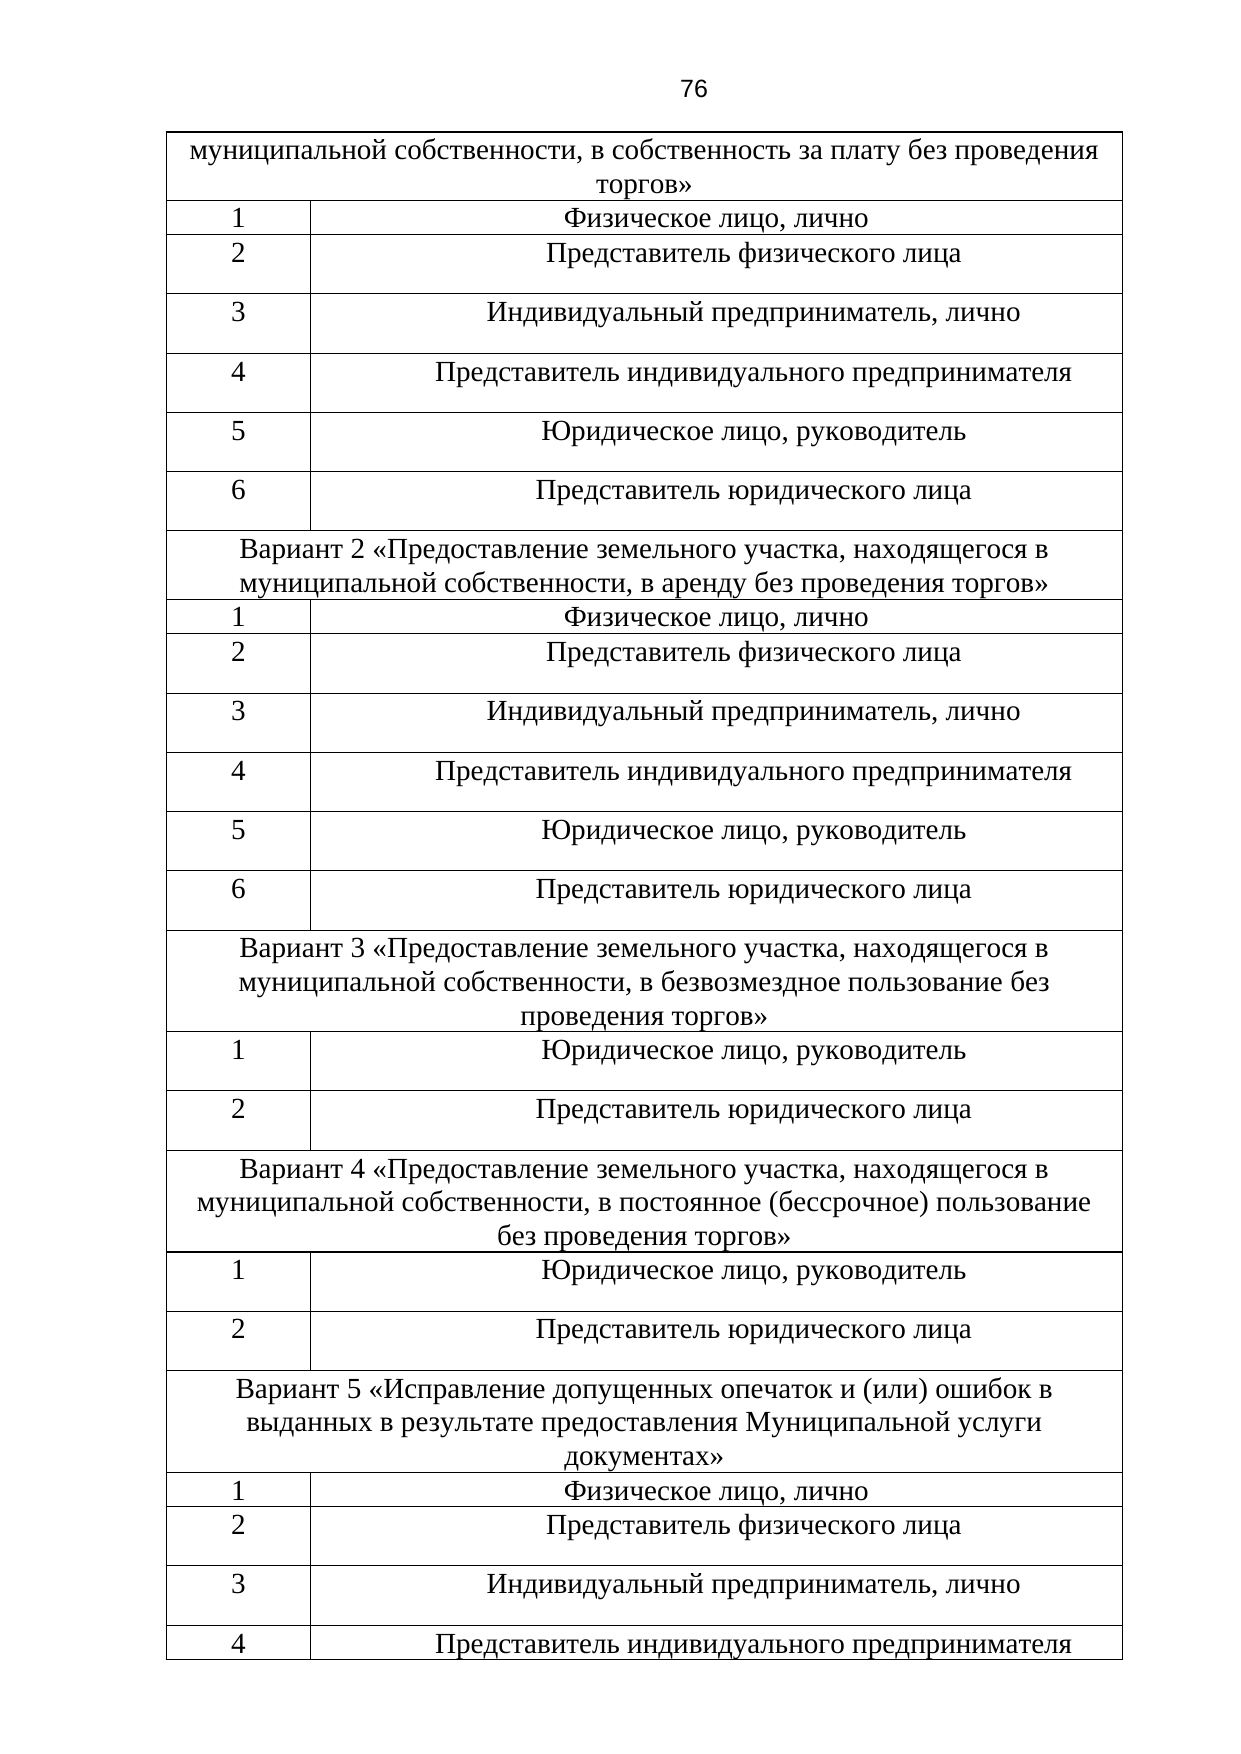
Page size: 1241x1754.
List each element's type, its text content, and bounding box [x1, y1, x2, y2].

table_cell Представитель физического лица [311, 634, 1122, 692]
table_cell Физическое лицо, лично [311, 1473, 1122, 1506]
table_cell Представитель юридического лица [311, 1312, 1122, 1370]
table_cell Представитель индивидуального предпринимателя [311, 753, 1122, 811]
table_cell 1 [167, 1473, 310, 1506]
table_cell 4 [167, 1626, 310, 1659]
table_cell 4 [167, 753, 310, 811]
table_cell 5 [167, 812, 310, 870]
table_cell 1 [167, 1253, 310, 1311]
table_cell Вариант 5 «Исправление допущенных опечаток и (или) ошибок в выданных в результате предоставления Муниципальной услуги документах» [167, 1371, 1122, 1472]
table_cell Физическое лицо, лично [311, 201, 1122, 234]
table_cell Индивидуальный предприниматель, лично [311, 1566, 1122, 1625]
table_cell 3 [167, 294, 310, 353]
table_cell Индивидуальный предприниматель, лично [311, 294, 1122, 353]
table_cell Юридическое лицо, руководитель [311, 1032, 1122, 1090]
table_cell Вариант 3 «Предоставление земельного участка, находящегося в муниципальной собственности, в безвозмездное пользование без проведения торгов» [167, 931, 1122, 1031]
table_cell 1 [167, 201, 310, 234]
table_cell Юридическое лицо, руководитель [311, 413, 1122, 471]
table_cell Юридическое лицо, руководитель [311, 1253, 1122, 1311]
table_cell 6 [167, 472, 310, 530]
table_cell Представитель юридического лица [311, 1091, 1122, 1150]
table_cell Юридическое лицо, руководитель [311, 812, 1122, 870]
table_cell Представитель физического лица [311, 235, 1122, 293]
table_cell 1 [167, 1032, 310, 1090]
table_cell Представитель индивидуального предпринимателя [311, 354, 1122, 412]
table_cell Индивидуальный предприниматель, лично [311, 694, 1122, 752]
table_cell 2 [167, 634, 310, 692]
table_cell 6 [167, 871, 310, 929]
table_cell Физическое лицо, лично [311, 600, 1122, 633]
table_cell 5 [167, 413, 310, 471]
table_cell 4 [167, 354, 310, 412]
table_cell Представитель физического лица [311, 1507, 1122, 1565]
table_cell 2 [167, 1507, 310, 1565]
table_cell Представитель юридического лица [311, 871, 1122, 929]
table_cell 2 [167, 1091, 310, 1150]
table_cell 1 [167, 600, 310, 633]
table_cell Вариант 2 «Предоставление земельного участка, находящегося в муниципальной собственности, в аренду без проведения торгов» [167, 531, 1122, 598]
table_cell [311, 1626, 1122, 1659]
table_cell 2 [167, 235, 310, 293]
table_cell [167, 133, 1122, 199]
table_cell 3 [167, 694, 310, 752]
table_cell 3 [167, 1566, 310, 1625]
table_cell Представитель юридического лица [311, 472, 1122, 530]
table_cell 2 [167, 1312, 310, 1370]
table_cell Вариант 4 «Предоставление земельного участка, находящегося в муниципальной собственности, в постоянное (бессрочное) пользование без проведения торгов» [167, 1151, 1122, 1251]
